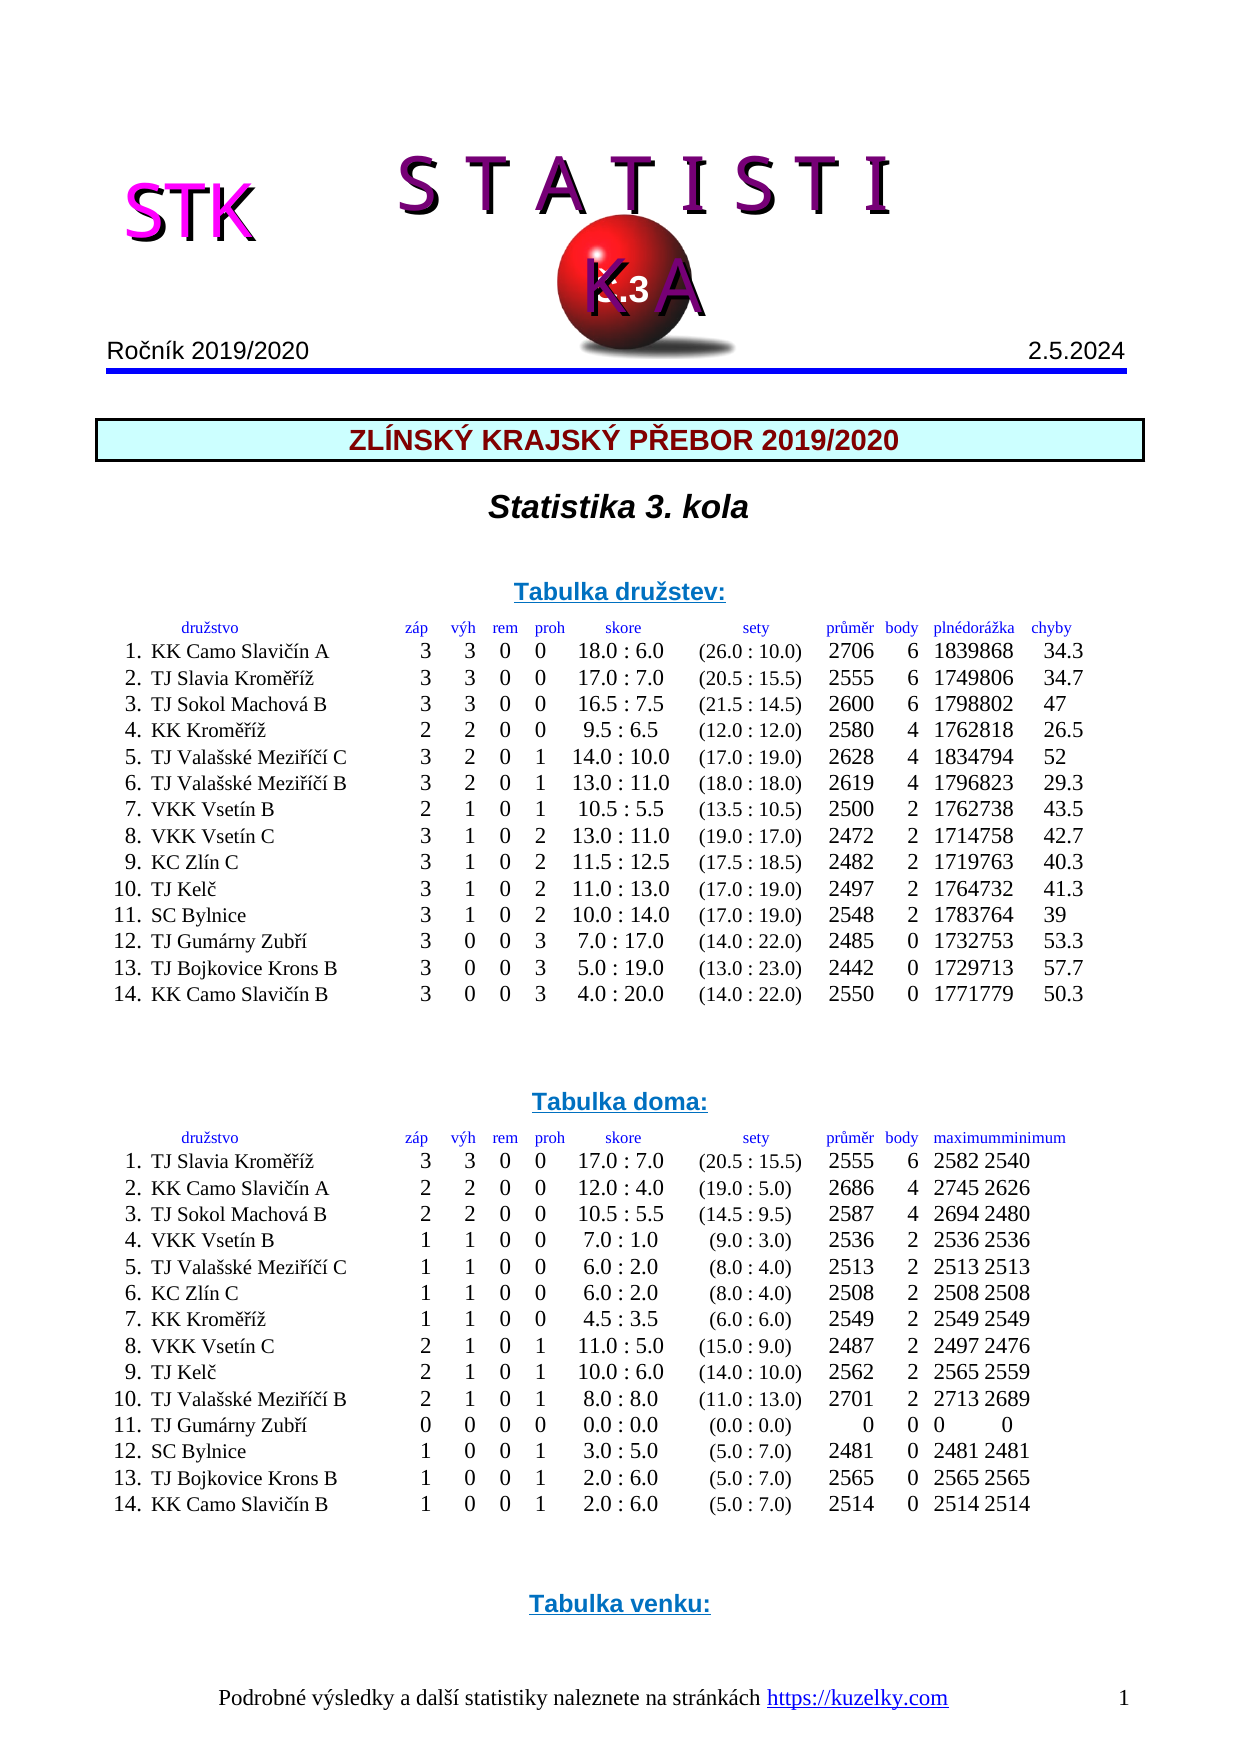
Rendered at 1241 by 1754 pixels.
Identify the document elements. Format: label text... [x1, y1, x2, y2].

text Tabulka družstev: [94, 577, 1145, 606]
text 12. TJ Gumárny Zubří 3 0 0 3 7.0 : 17.0 (14.0 : 22.0) 2485 0 1732 753 53.3 [106, 927, 1134, 954]
text 8. VKK Vsetín C 2 1 0 1 11.0 : 5.0 (15.0 : 9.0) 2487 2 2497 2476 [106, 1332, 1134, 1358]
text 8. VKK Vsetín C 3 1 0 2 13.0 : 11.0 (19.0 : 17.0) 2472 2 1714 758 42.7 [106, 822, 1134, 848]
text družstvo záp výh rem proh skore sety průměr body maximum minimum [106, 1128, 1134, 1147]
text 5. TJ Valašské Meziříčí C 3 2 0 1 14.0 : 10.0 (17.0 : 19.0) 2628 4 1834 794 52 [106, 743, 1134, 769]
text 2. TJ Slavia Kroměříž 3 3 0 0 17.0 : 7.0 (20.5 : 15.5) 2555 6 1749 806 34.7 [106, 664, 1134, 690]
text 6. KC Zlín C 1 1 0 0 6.0 : 2.0 (8.0 : 4.0) 2508 2 2508 2508 [106, 1279, 1134, 1306]
text 14. KK Camo Slavičín B 1 0 0 1 2.0 : 6.0 (5.0 : 7.0) 2514 0 2514 2514 [106, 1490, 1134, 1516]
text 5. TJ Valašské Meziříčí C 1 1 0 0 6.0 : 2.0 (8.0 : 4.0) 2513 2 2513 2513 [106, 1253, 1134, 1279]
text Č.3 [106, 267, 587, 310]
text 1. KK Camo Slavičín A 3 3 0 0 18.0 : 6.0 (26.0 : 10.0) 2706 6 1839 868 34.3 [106, 637, 1134, 664]
text 2. KK Camo Slavičín A 2 2 0 0 12.0 : 4.0 (19.0 : 5.0) 2686 4 2745 2626 [106, 1174, 1134, 1200]
text 9. KC Zlín C 3 1 0 2 11.5 : 12.5 (17.5 : 18.5) 2482 2 1719 763 40.3 [106, 848, 1134, 874]
text 7. VKK Vsetín B 2 1 0 1 10.5 : 5.5 (13.5 : 10.5) 2500 2 1762 738 43.5 [106, 796, 1134, 822]
text Tabulka venku: [94, 1589, 1145, 1618]
text Ročník 2019/2020 2.5.2024 [106, 336, 1134, 365]
text 4. VKK Vsetín B 1 1 0 0 7.0 : 1.0 (9.0 : 3.0) 2536 2 2536 2536 [106, 1226, 1134, 1253]
text 10. TJ Kelč 3 1 0 2 11.0 : 13.0 (17.0 : 19.0) 2497 2 1764 732 41.3 [106, 874, 1134, 901]
text 10. TJ Valašské Meziříčí B 2 1 0 1 8.0 : 8.0 (11.0 : 13.0) 2701 2 2713 2689 [106, 1384, 1134, 1411]
text 1. TJ Slavia Kroměříž 3 3 0 0 17.0 : 7.0 (20.5 : 15.5) 2555 6 2582 2540 [106, 1147, 1134, 1174]
text 11. SC Bylnice 3 1 0 2 10.0 : 14.0 (17.0 : 19.0) 2548 2 1783 764 39 [106, 901, 1134, 927]
text 13. TJ Bojkovice Krons B 3 0 0 3 5.0 : 19.0 (13.0 : 23.0) 2442 0 1729 713 57.7 [106, 954, 1134, 980]
text 4. KK Kroměříž 2 2 0 0 9.5 : 6.5 (12.0 : 12.0) 2580 4 1762 818 26.5 [106, 716, 1134, 743]
text Tabulka doma: [94, 1087, 1145, 1116]
text 12. SC Bylnice 1 0 0 1 3.0 : 5.0 (5.0 : 7.0) 2481 0 2481 2481 [106, 1437, 1134, 1464]
subtitle Zlínský krajský přebor 2019/2020 [98, 421, 1142, 459]
text 6. TJ Valašské Meziříčí B 3 2 0 1 13.0 : 11.0 (18.0 : 18.0) 2619 4 1796 823 29.3 [106, 769, 1134, 796]
text Č.3 [609, 267, 671, 310]
text 3. TJ Sokol Machová B 3 3 0 0 16.5 : 7.5 (21.5 : 14.5) 2600 6 1798 802 47 [106, 690, 1134, 716]
text 9. TJ Kelč 2 1 0 1 10.0 : 6.0 (14.0 : 10.0) 2562 2 2565 2559 [106, 1358, 1134, 1384]
text 3. TJ Sokol Machová B 2 2 0 0 10.5 : 5.5 (14.5 : 9.5) 2587 4 2694 2480 [106, 1200, 1134, 1226]
text družstvo záp výh rem proh skore sety průměr body plné dorážka chyby [106, 618, 1134, 637]
text 11. TJ Gumárny Zubří 0 0 0 0 0.0 : 0.0 (0.0 : 0.0) 0 0 0 0 [106, 1411, 1134, 1437]
text Č.3 [687, 267, 1134, 310]
text 13. TJ Bojkovice Krons B 1 0 0 1 2.0 : 6.0 (5.0 : 7.0) 2565 0 2565 2565 [106, 1464, 1134, 1490]
text Statistika 3. kola [106, 487, 1134, 526]
text 14. KK Camo Slavičín B 3 0 0 3 4.0 : 20.0 (14.0 : 22.0) 2550 0 1771 779 50.3 [106, 980, 1134, 1006]
text 7. KK Kroměříž 1 1 0 0 4.5 : 3.5 (6.0 : 6.0) 2549 2 2549 2549 [106, 1306, 1134, 1332]
